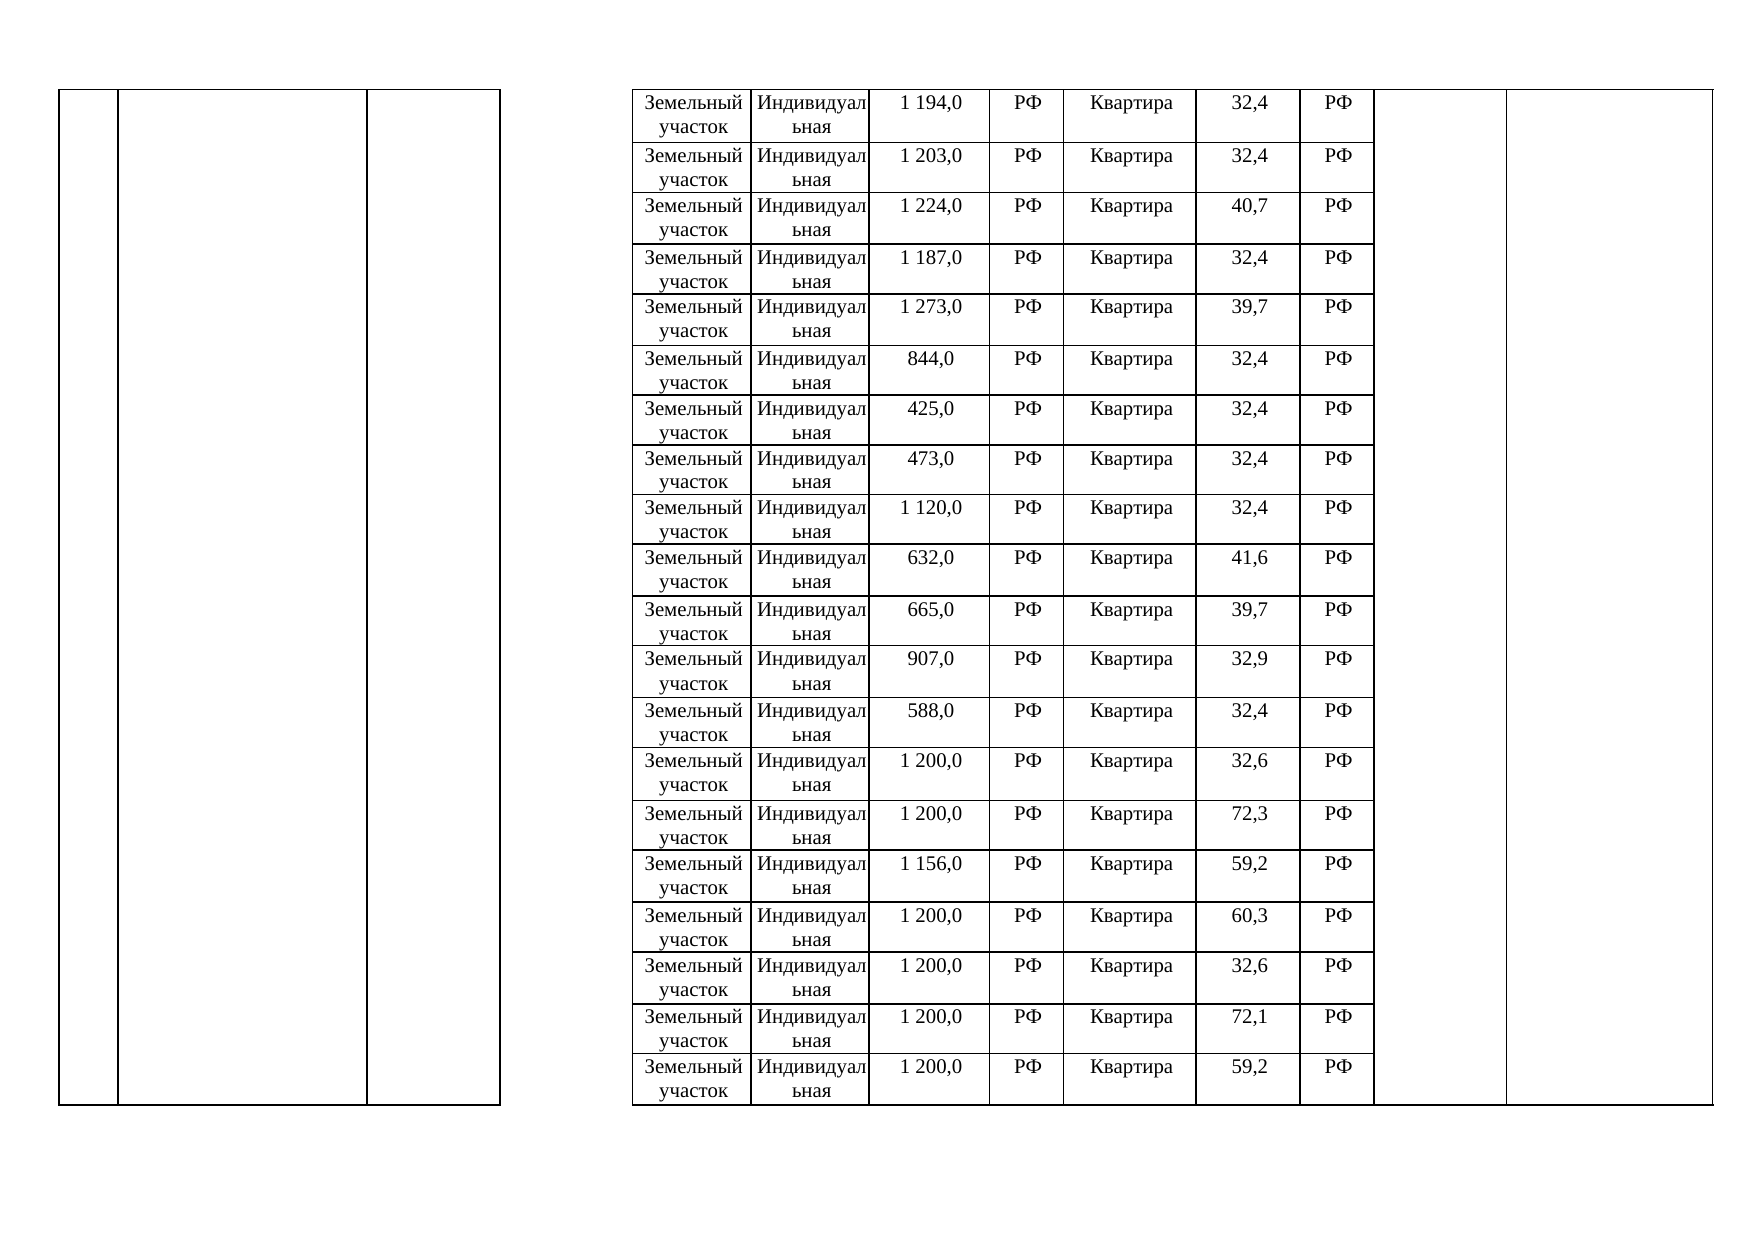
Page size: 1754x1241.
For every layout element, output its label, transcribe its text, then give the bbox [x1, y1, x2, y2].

table_cell 32,9 [1197, 646, 1299, 697]
table_cell Земельный участок [633, 953, 750, 1003]
table_cell РФ [990, 698, 1063, 746]
table_cell РФ [1301, 597, 1373, 645]
table_cell 1 224,0 [870, 193, 989, 243]
table_cell 32,4 [1197, 698, 1299, 746]
table_cell 907,0 [870, 646, 989, 697]
table_cell 72,1 [1197, 1005, 1299, 1052]
table_cell 1 203,0 [870, 143, 989, 191]
table_cell Квартира [1064, 597, 1195, 645]
table_cell Квартира [1064, 1054, 1195, 1104]
table_cell РФ [990, 295, 1063, 344]
table_cell РФ [1301, 90, 1373, 142]
table_cell РФ [990, 446, 1063, 493]
table_cell Индивидуальная [752, 1005, 868, 1052]
table_cell РФ [1301, 748, 1373, 800]
table_cell 59,2 [1197, 1054, 1299, 1104]
table_cell РФ [1301, 295, 1373, 344]
table_cell 40,7 [1197, 193, 1299, 243]
table_cell РФ [1301, 193, 1373, 243]
table_cell 39,7 [1197, 597, 1299, 645]
table_cell РФ [1301, 495, 1373, 543]
table_cell Индивидуальная [752, 953, 868, 1003]
table_cell Индивидуальная [752, 346, 868, 394]
table_cell РФ [990, 193, 1063, 243]
table_cell Земельный участок [633, 1005, 750, 1052]
table_cell 32,4 [1197, 346, 1299, 394]
table_cell РФ [990, 396, 1063, 444]
table_cell Индивидуальная [752, 646, 868, 697]
table_cell Квартира [1064, 90, 1195, 142]
table_cell 1 200,0 [870, 748, 989, 800]
table_cell РФ [1301, 545, 1373, 595]
table_cell Индивидуальная [752, 143, 868, 191]
table_cell 425,0 [870, 396, 989, 444]
table_cell РФ [1301, 851, 1373, 901]
table_cell Индивидуальная [752, 545, 868, 595]
table_cell 1 200,0 [870, 953, 989, 1003]
table_cell Индивидуальная [752, 295, 868, 344]
table_cell Индивидуальная [752, 396, 868, 444]
table_cell Индивидуальная [752, 446, 868, 493]
table_cell Квартира [1064, 193, 1195, 243]
table_cell РФ [990, 646, 1063, 697]
table_cell РФ [990, 903, 1063, 951]
table_cell РФ [1301, 396, 1373, 444]
table_cell 1 194,0 [870, 90, 989, 142]
table_cell Квартира [1064, 245, 1195, 293]
table_cell Квартира [1064, 295, 1195, 344]
table_cell РФ [1301, 801, 1373, 849]
table_cell 1 273,0 [870, 295, 989, 344]
table_cell Квартира [1064, 1005, 1195, 1052]
table_cell 32,4 [1197, 143, 1299, 191]
table_cell 1 156,0 [870, 851, 989, 901]
table_cell 1 187,0 [870, 245, 989, 293]
table_cell Квартира [1064, 495, 1195, 543]
table_cell Земельный участок [633, 245, 750, 293]
table_cell Индивидуальная [752, 245, 868, 293]
table_cell Квартира [1064, 346, 1195, 394]
table_cell РФ [990, 495, 1063, 543]
table_cell Квартира [1064, 953, 1195, 1003]
table_cell Земельный участок [633, 748, 750, 800]
table_cell Земельный участок [633, 295, 750, 344]
table_cell РФ [990, 801, 1063, 849]
table_cell РФ [990, 1005, 1063, 1052]
table_cell РФ [1301, 446, 1373, 493]
table_cell Земельный участок [633, 396, 750, 444]
table_cell 1 200,0 [870, 1054, 989, 1104]
table_cell 32,4 [1197, 446, 1299, 493]
table_cell Земельный участок [633, 90, 750, 142]
table_cell РФ [1301, 953, 1373, 1003]
table_cell РФ [1301, 646, 1373, 697]
table_cell 59,2 [1197, 851, 1299, 901]
table_cell РФ [990, 545, 1063, 595]
table_cell 473,0 [870, 446, 989, 493]
table_cell Земельный участок [633, 903, 750, 951]
table_cell 60,3 [1197, 903, 1299, 951]
table_cell 32,6 [1197, 953, 1299, 1003]
table_cell Земельный участок [633, 545, 750, 595]
table_cell РФ [990, 851, 1063, 901]
table_cell 32,4 [1197, 495, 1299, 543]
table_cell Земельный участок [633, 646, 750, 697]
table_cell Земельный участок [633, 698, 750, 746]
table_cell Индивидуальная [752, 597, 868, 645]
table_cell Индивидуальная [752, 903, 868, 951]
table_cell Индивидуальная [752, 801, 868, 849]
table_cell Земельный участок [633, 346, 750, 394]
table_cell 588,0 [870, 698, 989, 746]
table_cell 844,0 [870, 346, 989, 394]
table_cell Земельный участок [633, 495, 750, 543]
table_cell Квартира [1064, 748, 1195, 800]
table_cell РФ [1301, 346, 1373, 394]
table_cell 1 120,0 [870, 495, 989, 543]
table_cell РФ [1301, 245, 1373, 293]
table_cell РФ [1301, 1054, 1373, 1104]
table_cell РФ [990, 597, 1063, 645]
table_cell Индивидуальная [752, 193, 868, 243]
table_cell Индивидуальная [752, 90, 868, 142]
table_cell Квартира [1064, 545, 1195, 595]
table_cell 32,6 [1197, 748, 1299, 800]
table_cell 39,7 [1197, 295, 1299, 344]
table_cell Квартира [1064, 446, 1195, 493]
table_cell Земельный участок [633, 801, 750, 849]
table_cell Индивидуальная [752, 851, 868, 901]
table_cell 665,0 [870, 597, 989, 645]
table_cell 1 200,0 [870, 903, 989, 951]
table_cell РФ [990, 346, 1063, 394]
table_cell Земельный участок [633, 597, 750, 645]
table_cell РФ [990, 90, 1063, 142]
table_cell РФ [1301, 143, 1373, 191]
table_cell Квартира [1064, 801, 1195, 849]
table_cell Квартира [1064, 903, 1195, 951]
table_cell 1 200,0 [870, 1005, 989, 1052]
table_cell Земельный участок [633, 193, 750, 243]
table_cell Индивидуальная [752, 748, 868, 800]
table_cell 32,4 [1197, 245, 1299, 293]
table_cell Земельный участок [633, 1054, 750, 1104]
table_cell Индивидуальная [752, 1054, 868, 1104]
table_cell РФ [990, 748, 1063, 800]
table_cell Квартира [1064, 646, 1195, 697]
table_cell 632,0 [870, 545, 989, 595]
table_cell 32,4 [1197, 90, 1299, 142]
table_cell Индивидуальная [752, 698, 868, 746]
table_cell 41,6 [1197, 545, 1299, 595]
table_cell 1 200,0 [870, 801, 989, 849]
table_cell РФ [990, 1054, 1063, 1104]
table_cell РФ [990, 953, 1063, 1003]
table_cell РФ [1301, 1005, 1373, 1052]
table_cell Индивидуальная [752, 495, 868, 543]
table_cell РФ [990, 245, 1063, 293]
table_cell РФ [1301, 903, 1373, 951]
table_cell 32,4 [1197, 396, 1299, 444]
table_cell Земельный участок [633, 143, 750, 191]
table_cell РФ [990, 143, 1063, 191]
table_cell Квартира [1064, 143, 1195, 191]
table_cell 72,3 [1197, 801, 1299, 849]
table_cell Земельный участок [633, 851, 750, 901]
table_cell Квартира [1064, 396, 1195, 444]
table_cell Земельный участок [633, 446, 750, 493]
table_cell РФ [1301, 698, 1373, 746]
table_cell Квартира [1064, 851, 1195, 901]
table_cell Квартира [1064, 698, 1195, 746]
